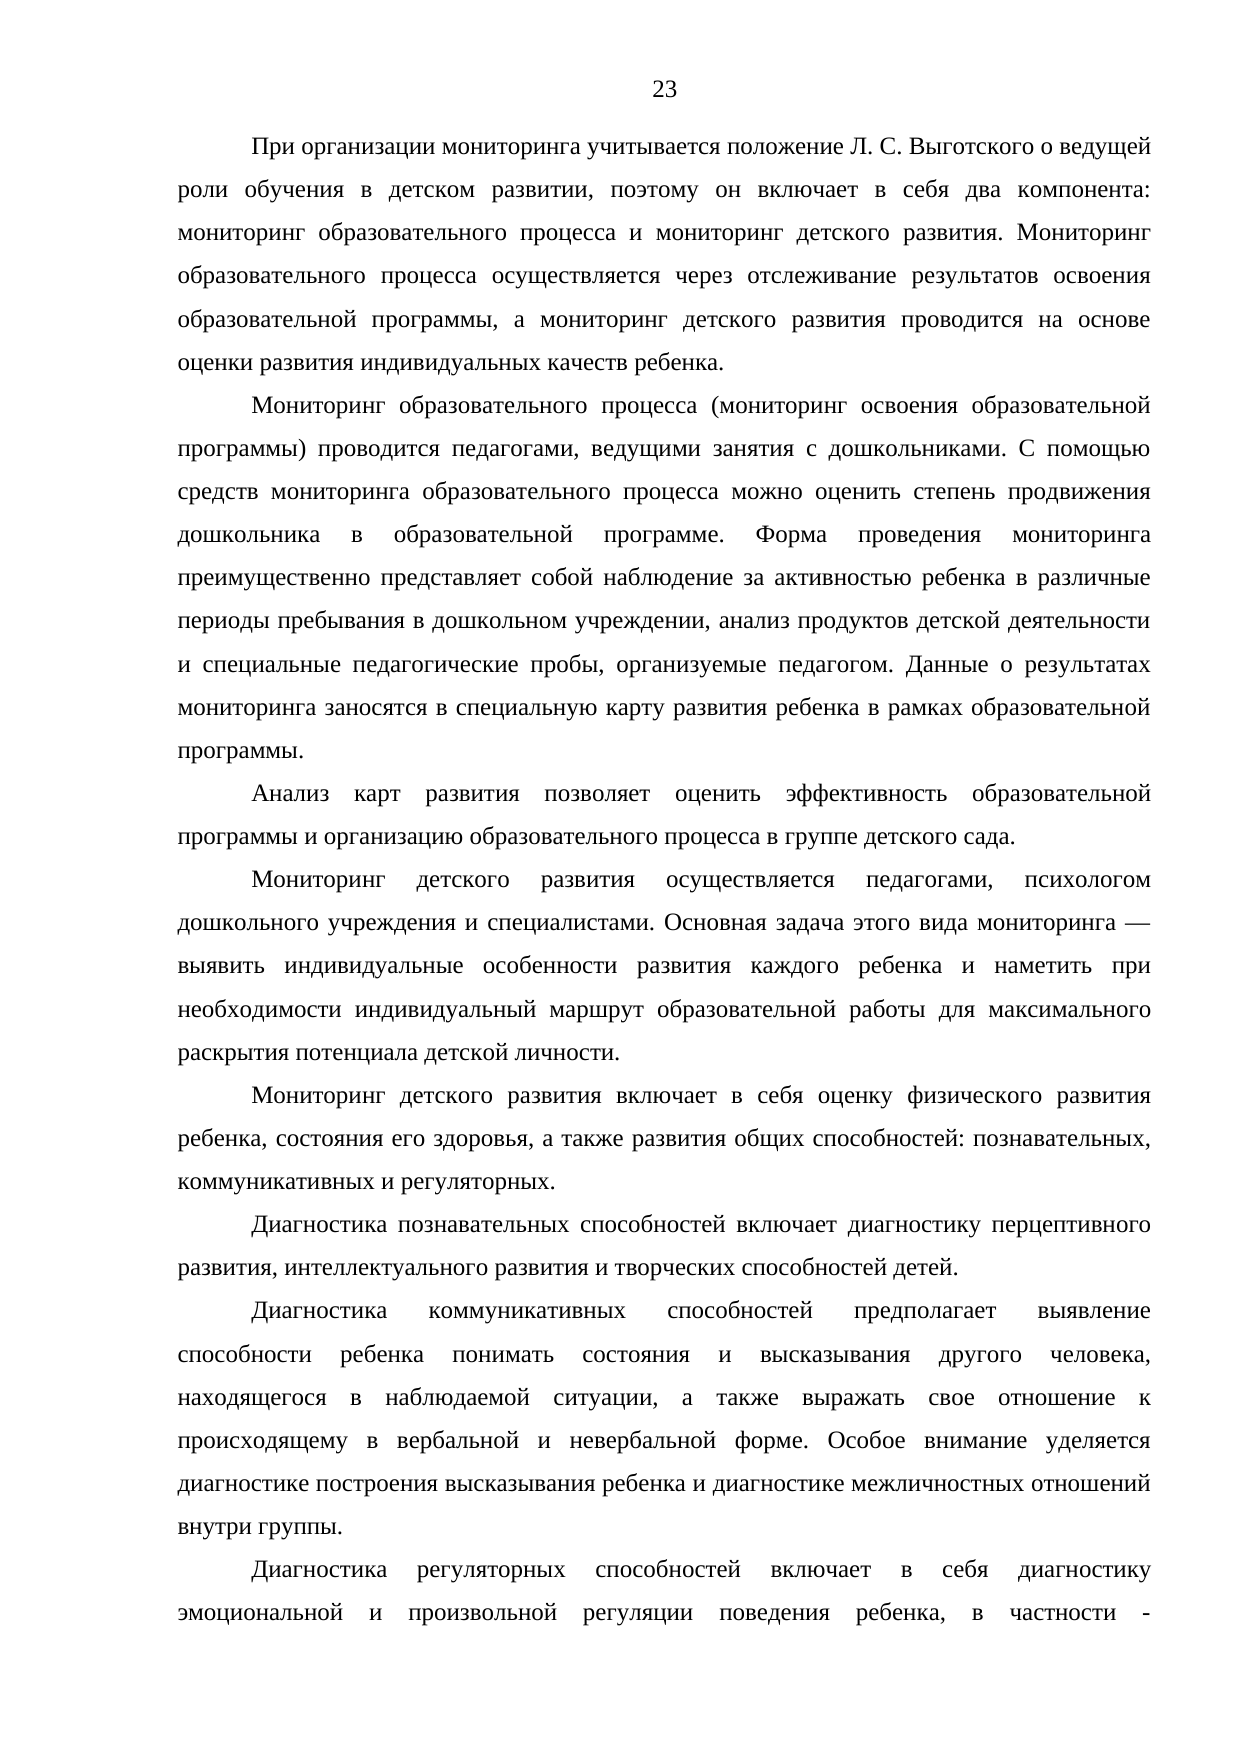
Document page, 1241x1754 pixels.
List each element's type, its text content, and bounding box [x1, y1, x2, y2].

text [177, 1554, 1152, 1626]
text Диагностика коммуникативных способностей предполагает выявление способности ребенка понимать состояния и высказывания другого человека, находящегося в наблюдаемой ситуации, а также выражать свое отношение к происходящему в вербальной и невербальной форме. Особое внимание уделяется диагностике построения высказывания ребенка и диагностике межличностных отношений внутри группы. [177, 1296, 1152, 1540]
text При организации мониторинга учитывается положение Л. С. Выготского о ведущей роли обучения в детском развитии, поэтому он включает в себя два компонента: мониторинг образовательного процесса и мониторинг детского развития. Мониторинг образовательного процесса осуществляется через отслеживание результатов освоения образовательной программы, а мониторинг детского развития проводится на основе оценки развития индивидуальных качеств ребенка. [177, 131, 1152, 376]
text Диагностика познавательных способностей включает диагностику перцептивного развития, интеллектуального развития и творческих способностей детей. [177, 1209, 1152, 1281]
text Мониторинг детского развития включает в себя оценку физического развития ребенка, состояния его здоровья, а также развития общих способностей: познавательных, коммуникативных и регуляторных. [177, 1080, 1152, 1195]
text Анализ карт развития позволяет оценить эффективность образовательной программы и организацию образовательного процесса в группе детского сада. [177, 778, 1152, 850]
text Мониторинг образовательного процесса (мониторинг освоения образовательной программы) проводится педагогами, ведущими занятия с дошкольниками. С помощью средств мониторинга образовательного процесса можно оценить степень продвижения дошкольника в образовательной программе. Форма проведения мониторинга преимущественно представляет собой наблюдение за активностью ребенка в различные периоды пребывания в дошкольном учреждении, анализ продуктов детской деятельности и специальные педагогические пробы, организуемые педагогом. Данные о результатах мониторинга заносятся в специальную карту развития ребенка в рамках образовательной программы. [177, 390, 1152, 764]
text Мониторинг детского развития осуществляется педагогами, психологом дошкольного учреждения и специалистами. Основная задача этого вида мониторинга — выявить индивидуальные особенности развития каждого ребенка и наметить при необходимости индивидуальный маршрут образовательной работы для максимального раскрытия потенциала детской личности. [177, 864, 1152, 1066]
